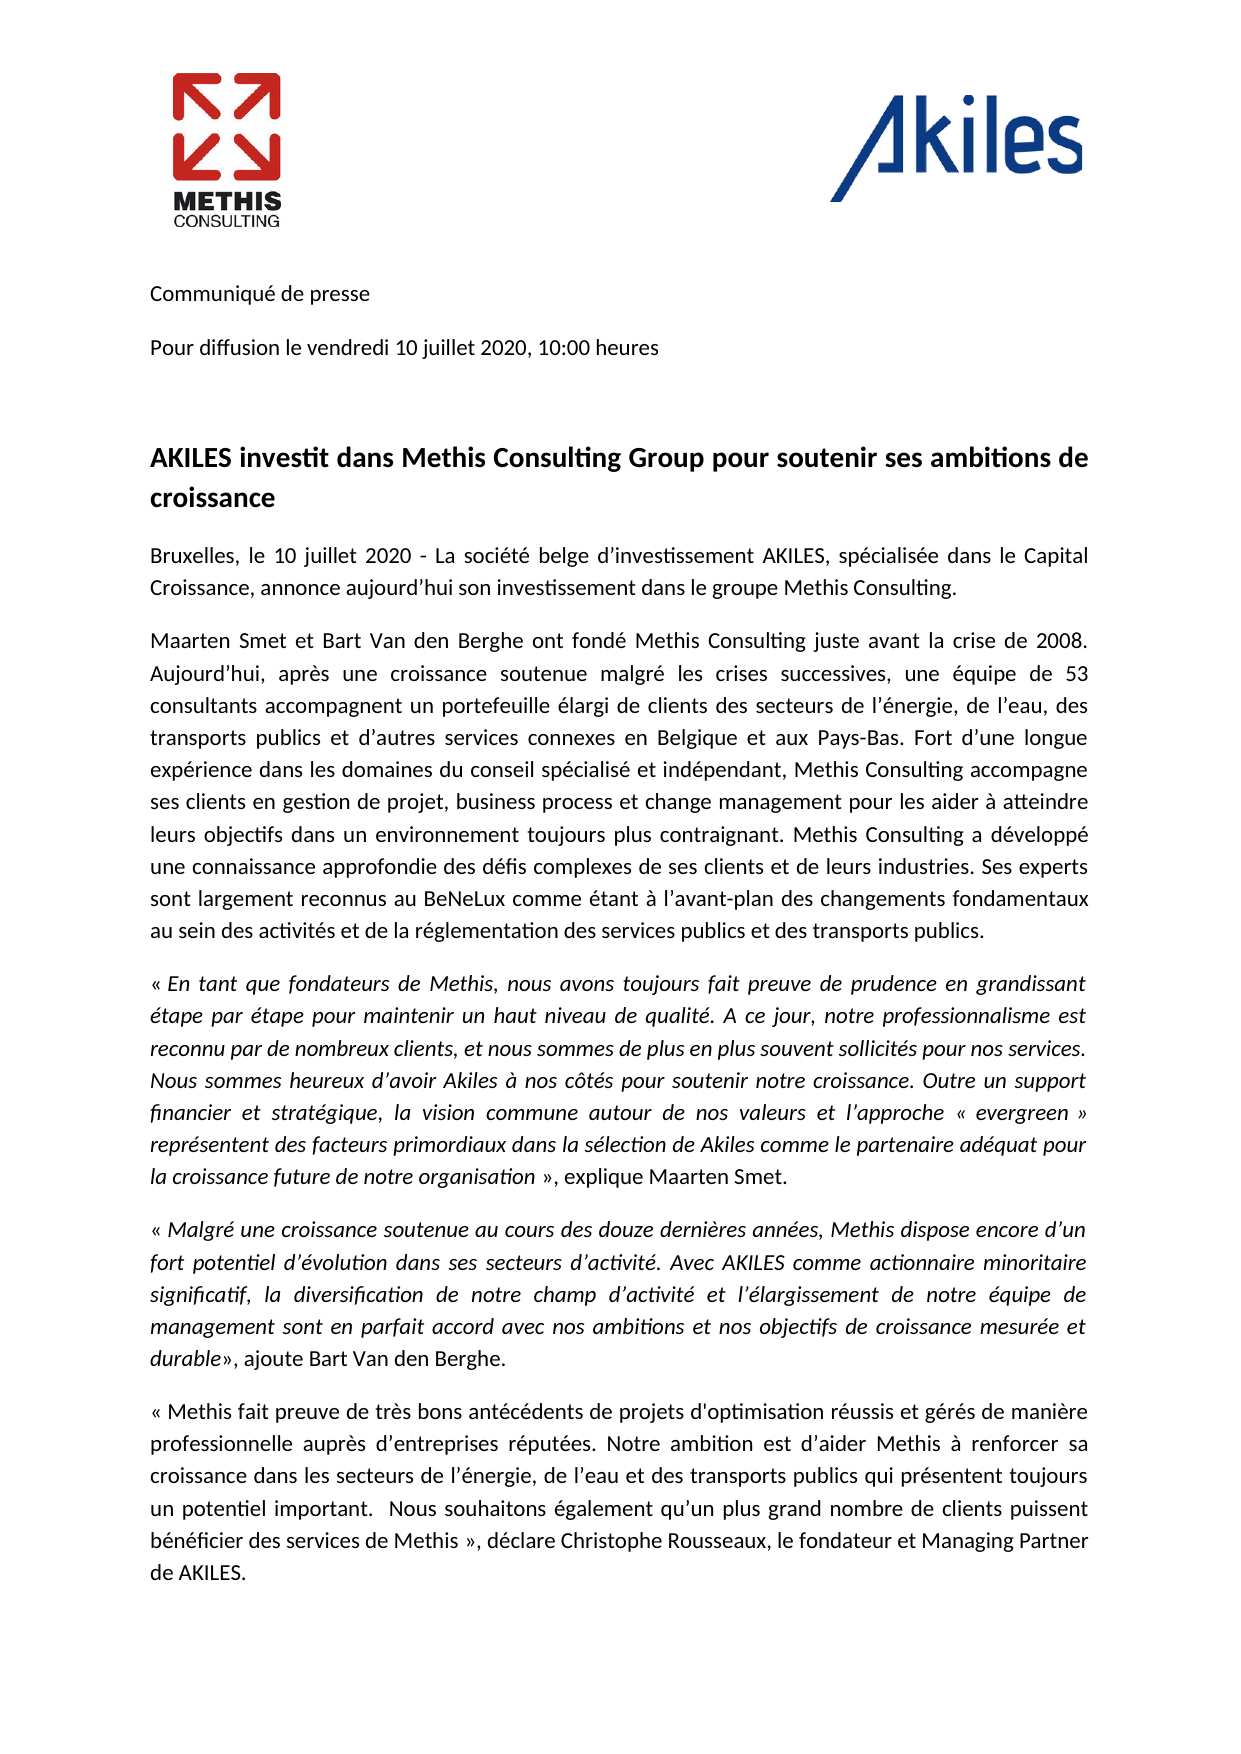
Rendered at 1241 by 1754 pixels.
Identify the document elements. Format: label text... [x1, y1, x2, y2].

text « En tant que fondateurs de Methis, nous avons toujours fait preuve de prudence en grandissant étape par étape pour maintenir un haut niveau de qualité. A ce jour, notre professionnalisme est reconnu par de nombreux clients, et nous sommes de plus en plus souvent sollicités pour nos services. Nous sommes heureux d’avoir Akiles à nos côtés pour soutenir notre croissance. Outre un support financier et stratégique, la vision commune autour de nos valeurs et l’approche « evergreen » représentent des facteurs primordiaux dans la sélection de Akiles comme le partenaire adéquat pour la croissance future de notre organisation », explique Maarten Smet. [150, 969, 1090, 1190]
text Communiqué de presse [150, 279, 1090, 308]
text « Methis fait preuve de très bons antécédents de projets d'optimisation réussis et gérés de manière professionnelle auprès d’entreprises réputées. Notre ambition est d’aider Methis à renforcer sa croissance dans les secteurs de l’énergie, de l’eau et des transports publics qui présentent toujours un potentiel important. Nous souhaitons également qu’un plus grand nombre de clients puissent bénéficier des services de Methis », déclare Christophe Rousseaux, le fondateur et Managing Partner de AKILES. [150, 1397, 1090, 1586]
text AKILES investit dans Methis Consulting Group pour soutenir ses ambitions de croissance [150, 439, 1090, 515]
picture [150, 73, 303, 227]
text « Malgré une croissance soutenue au cours des douze dernières années, Methis dispose encore d’un fort potentiel d’évolution dans ses secteurs d’activité. Avec AKILES comme actionnaire minoritaire significatif, la diversification de notre champ d’activité et l’élargissement de notre équipe de management sont en parfait accord avec nos ambitions et nos objectifs de croissance mesurée et durable», ajoute Bart Van den Berghe. [150, 1215, 1090, 1372]
text Maarten Smet et Bart Van den Berghe ont fondé Methis Consulting juste avant la crise de 2008. Aujourd’hui, après une croissance soutenue malgré les crises successives, une équipe de 53 consultants accompagnent un portefeuille élargi de clients des secteurs de l’énergie, de l’eau, des transports publics et d’autres services connexes en Belgique et aux Pays-Bas. Fort d’une longue expérience dans les domaines du conseil spécialisé et indépendant, Methis Consulting accompagne ses clients en gestion de projet, business process et change management pour les aider à atteindre leurs objectifs dans un environnement toujours plus contraignant. Methis Consulting a développé une connaissance approfondie des défis complexes de ses clients et de leurs industries. Ses experts sont largement reconnus au BeNeLux comme étant à l’avant-plan des changements fondamentaux au sein des activités et de la réglementation des services publics et des transports publics. [150, 627, 1090, 944]
text Pour diffusion le vendredi 10 juillet 2020, 10:00 heures [150, 333, 1090, 361]
text Bruxelles, le 10 juillet 2020 - La société belge d’investissement AKILES, spécialisée dans le Capital Croissance, annonce aujourd’hui son investissement dans le groupe Methis Consulting. [150, 541, 1090, 602]
picture [829, 95, 1083, 202]
